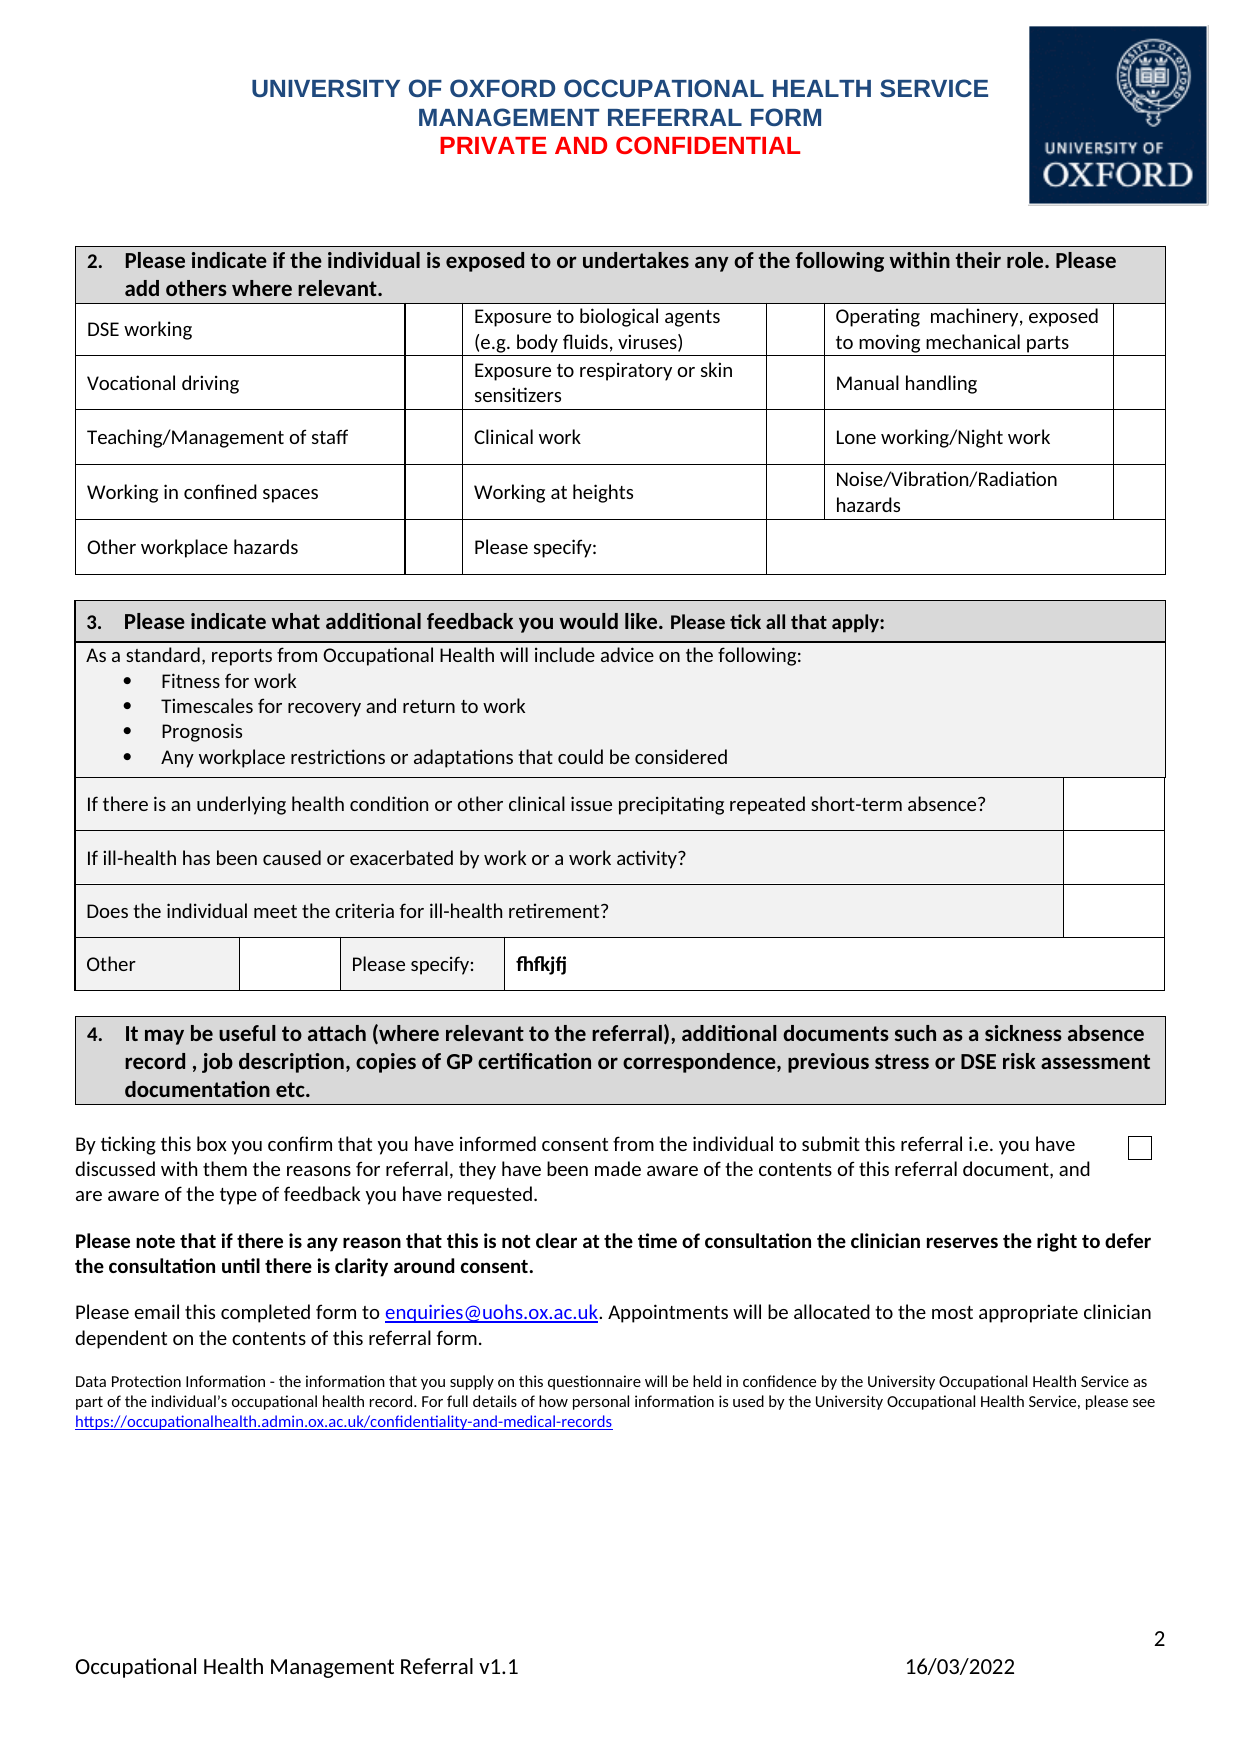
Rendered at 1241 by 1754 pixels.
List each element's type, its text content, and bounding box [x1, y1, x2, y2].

table_header Please indicate if the individual is exposed to or undertakes any of the following within their role. Please add others where relevant. [76, 247, 1165, 303]
table_cell [406, 465, 462, 519]
table_cell Clinical work [463, 410, 766, 464]
table_cell [767, 520, 1165, 574]
table_cell [767, 410, 824, 464]
table_cell Exposure to respiratory or skin sensitizers [463, 356, 766, 409]
table_cell [240, 938, 340, 990]
table_cell If there is an underlying health condition or other clinical issue precipitating repeated short-term absence? [76, 778, 1063, 830]
picture [1028, 25, 1210, 207]
table_cell [406, 356, 462, 409]
text Please note that if there is any reason that this is not clear at the time of consultation the clinician reserves the right to defer the consultation until there is clarity around consent. [75, 1228, 1165, 1279]
table_cell DSE working [76, 304, 404, 354]
table_cell Manual handling [825, 356, 1113, 409]
table_cell Other workplace hazards [76, 520, 404, 574]
table_cell [767, 465, 824, 519]
table_cell Vocational driving [76, 356, 404, 409]
table_cell fhfkjfj [505, 938, 1164, 990]
table_cell Teaching/Management of staff [76, 410, 404, 464]
table_cell Working in confined spaces [76, 465, 404, 519]
table_header Please indicate what additional feedback you would like. Please tick all that apply: [76, 601, 1165, 641]
table_cell [767, 304, 824, 354]
table_cell [1064, 778, 1164, 830]
text By ticking this box you confirm that you have informed consent from the individual to submit this referral i.e. you have discussed with them the reasons for referral, they have been made aware of the contents of this referral document, and are aware of the type of feedback you have requested. [75, 1131, 1165, 1207]
table_cell [1114, 304, 1165, 354]
table_cell [1114, 465, 1165, 519]
table_cell If ill-health has been caused or exacerbated by work or a work activity? [76, 831, 1063, 883]
table_header It may be useful to attach (where relevant to the referral), additional documents such as a sickness absence record , job description, copies of GP certification or correspondence, previous stress or DSE risk assessment documentation etc. [76, 1017, 1165, 1104]
table_cell Please specify: [341, 938, 504, 990]
table_cell As a standard, reports from Occupational Health will include advice on the following: Fitness for work Timescales for recovery and return to work Prognosis Any workplace restrictions or adaptations that could be considered [76, 643, 1165, 777]
table_cell Other [76, 938, 239, 990]
table_cell Noise/Vibration/Radiation hazards [825, 465, 1113, 519]
table_cell [406, 520, 462, 574]
text Data Protection Information - the information that you supply on this questionnaire will be held in confidence by the University Occupational Health Service as part of the individual’s occupational health record. For full details of how personal information is used by the University Occupational Health Service, please see https://occupationalhealth.admin.ox.ac.uk/confidentiality-and-medical-records [75, 1371, 1165, 1432]
text Please email this completed form to enquiries@uohs.ox.ac.uk. Appointments will be allocated to the most appropriate clinician dependent on the contents of this referral form. [75, 1299, 1165, 1350]
table_cell [1114, 410, 1165, 464]
table_cell [1064, 885, 1164, 937]
table_cell Exposure to biological agents (e.g. body fluids, viruses) [463, 304, 766, 354]
table_cell Please specify: [463, 520, 766, 574]
table_cell Operating machinery, exposed to moving mechanical parts [825, 304, 1113, 354]
table_cell Does the individual meet the criteria for ill-health retirement? [76, 885, 1063, 937]
table_cell [1064, 831, 1164, 883]
table_cell [406, 304, 462, 354]
table_cell [406, 410, 462, 464]
table_cell [767, 356, 824, 409]
table_cell [1114, 356, 1165, 409]
table_cell Working at heights [463, 465, 766, 519]
table_cell Lone working/Night work [825, 410, 1113, 464]
